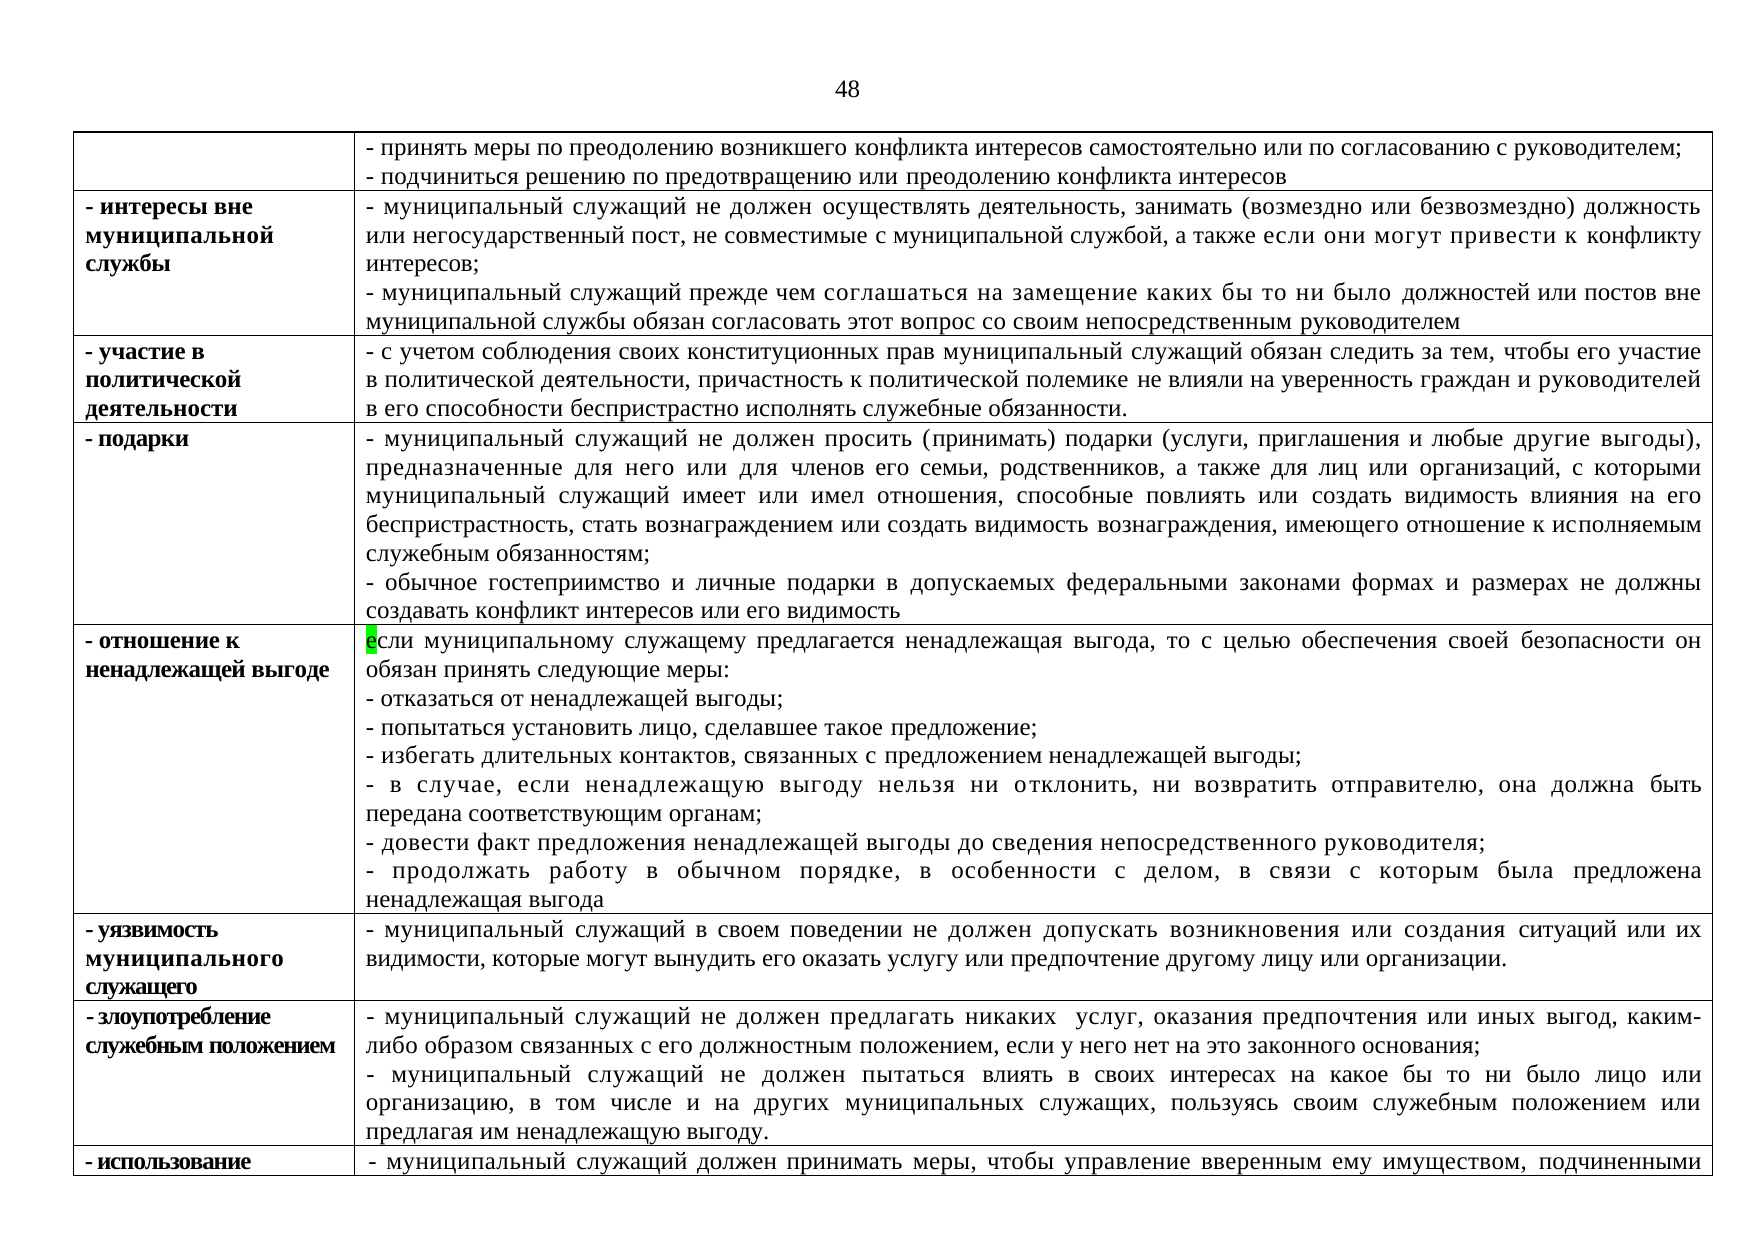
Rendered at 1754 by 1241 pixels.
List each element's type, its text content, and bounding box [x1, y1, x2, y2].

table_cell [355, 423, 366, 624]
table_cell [74, 133, 354, 190]
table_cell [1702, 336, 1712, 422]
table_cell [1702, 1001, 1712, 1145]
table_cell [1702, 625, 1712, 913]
table_cell - злоупотребление служебным положением [74, 1001, 354, 1145]
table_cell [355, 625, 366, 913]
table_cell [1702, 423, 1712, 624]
table_cell - муниципальный служащий в своем поведении не должен допускать возникновения или создания ситуаций или их видимости, которые могут вынудить его оказать услугу или предпочтение другому лицу или организации. [355, 914, 1712, 1000]
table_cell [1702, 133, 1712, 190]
table_cell - отношение к ненадлежащей выгоде [74, 625, 354, 913]
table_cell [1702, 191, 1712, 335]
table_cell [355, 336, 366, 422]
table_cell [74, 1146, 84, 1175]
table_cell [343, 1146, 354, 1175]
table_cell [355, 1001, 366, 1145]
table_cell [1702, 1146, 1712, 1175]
table_cell - интересы вне муниципальной службы [74, 191, 354, 335]
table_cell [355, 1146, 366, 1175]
table_cell - подарки [74, 423, 354, 624]
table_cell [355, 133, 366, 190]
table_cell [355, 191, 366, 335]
